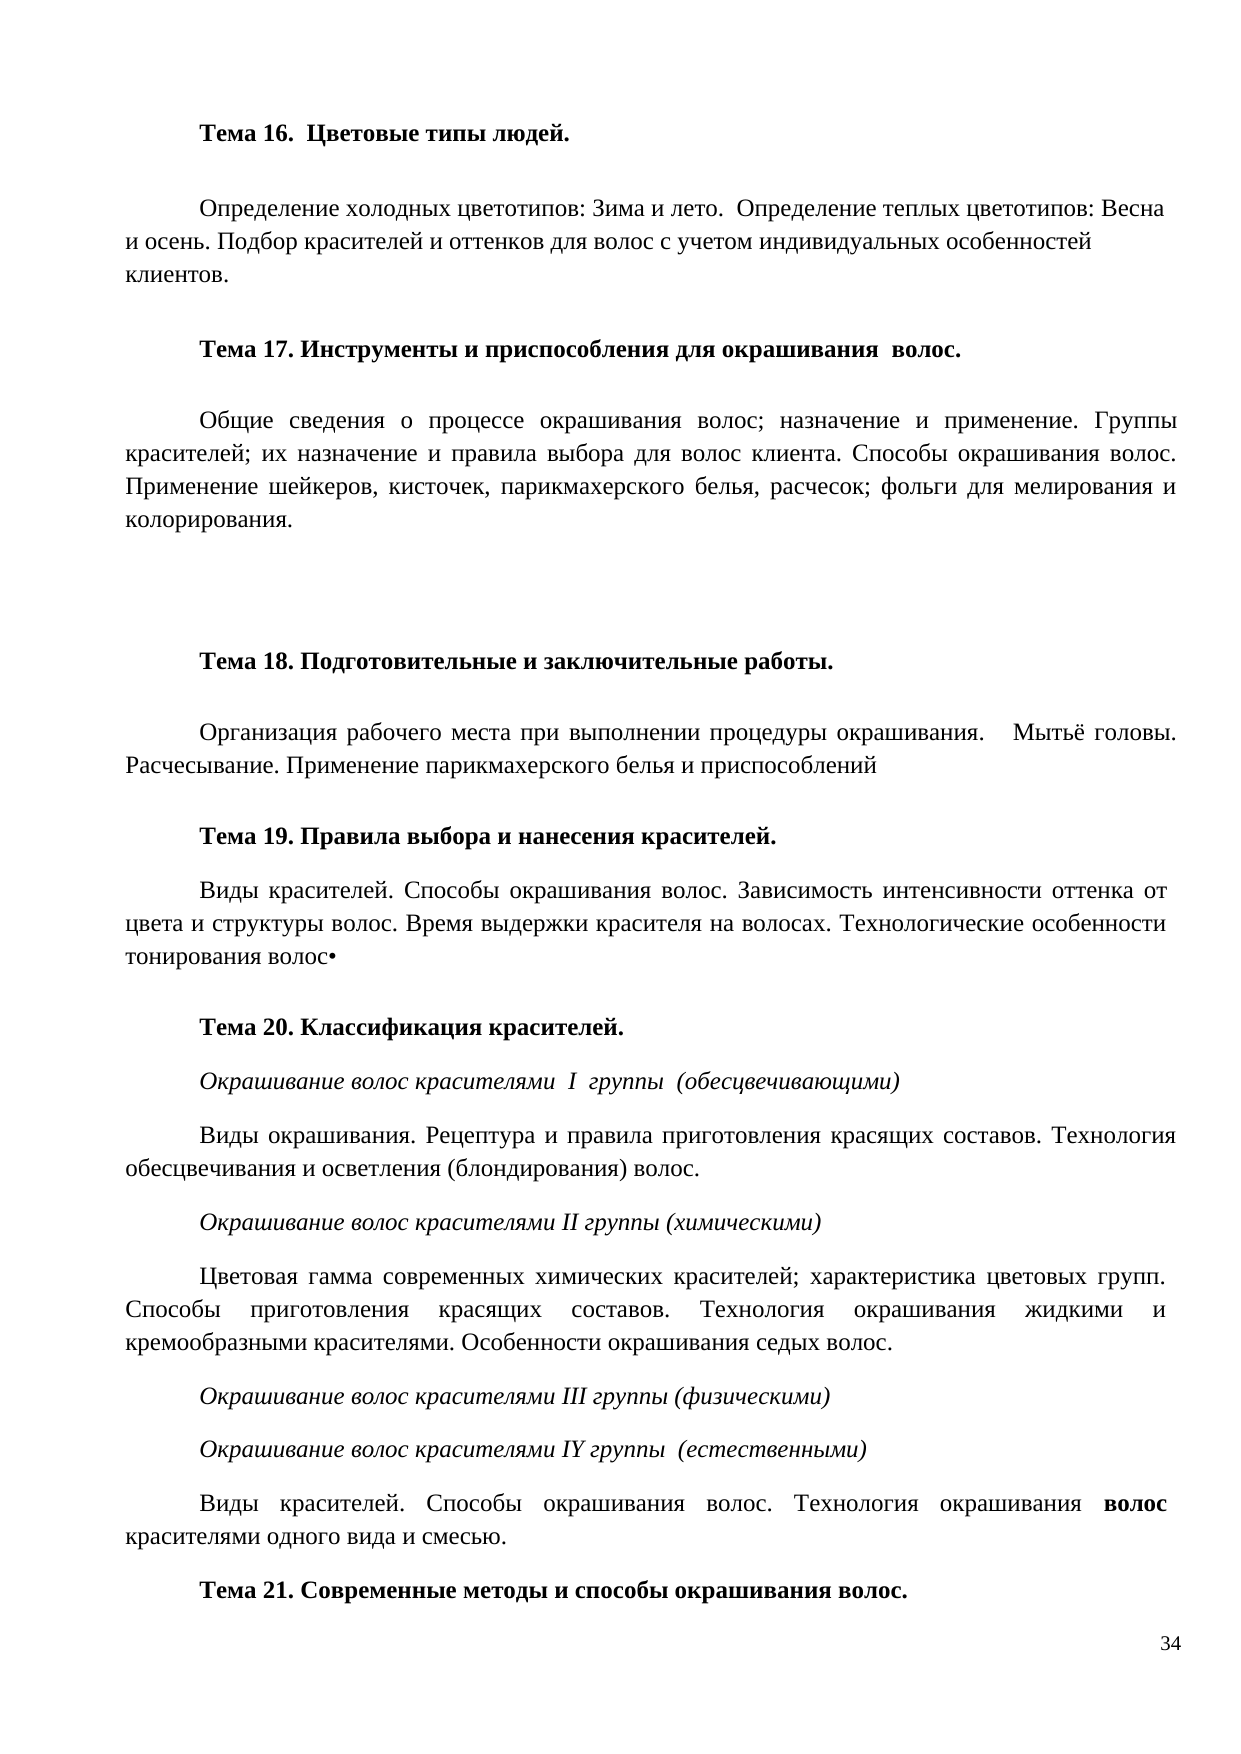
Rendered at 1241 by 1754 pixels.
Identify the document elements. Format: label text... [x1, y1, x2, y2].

text Тема 17. Инструменты и приспособления для окрашивания волос. [125, 334, 1181, 363]
text Окрашивание волос красителями I группы (обесцвечивающими) [125, 1066, 1181, 1095]
text Тема 16. Цветовые типы людей. [125, 118, 1181, 147]
text Тема 21. Современные методы и способы окрашивания волос. [125, 1575, 1167, 1604]
text Тема 19. Правила выбора и нанесения красителей. [125, 821, 1178, 850]
text Окрашивание волос красителями II группы (химическими) [125, 1207, 1181, 1236]
text Окрашивание волос красителями III группы (физическими) [125, 1381, 1181, 1409]
text Определение холодных цветотипов: Зима и лето. Определение теплых цветотипов: Весна и осень. Подбор красителей и оттенков для волос с учетом индивидуальных особенностей клиентов. [125, 193, 1181, 288]
text Виды окрашивания. Рецептура и правила приготовления красящих составов. Технология обесцвечивания и осветления (блондирования) волос. [125, 1120, 1177, 1182]
text Окрашивание волос красителями IY группы (естественными) [125, 1434, 1181, 1463]
text Цветовая гамма современных химических красителей; характеристика цветовых групп. Способы приготовления красящих составов. Технология окрашивания жидкими и кремообразными красителями. Особенности окрашивания седых волос. [125, 1261, 1167, 1356]
text Тема 20. Классификация красителей. [125, 1012, 1178, 1041]
text Организация рабочего места при выполнении процедуры окрашивания. Мытьё головы. Расчесывание. Применение парикмахерского белья и приспособлений [125, 717, 1178, 779]
text Виды красителей. Способы окрашивания волос. Зависимость интенсивности оттенка от цвета и структуры волос. Время выдержки красителя на волосах. Технологические особенности тонирования волос• [125, 875, 1168, 970]
text Тема 18. Подготовительные и заключительные работы. [125, 646, 1178, 675]
text Общие сведения о процессе окрашивания волос; назначение и применение. Группы красителей; их назначение и правила выбора для волос клиента. Способы окрашивания волос. Применение шейкеров, кисточек, парикмахерского белья, расчесок; фольги для мелирования и колорирования. [125, 405, 1178, 533]
text Виды красителей. Способы окрашивания волос. Технология окрашивания волос красителями одного вида и смесью. [125, 1488, 1167, 1550]
